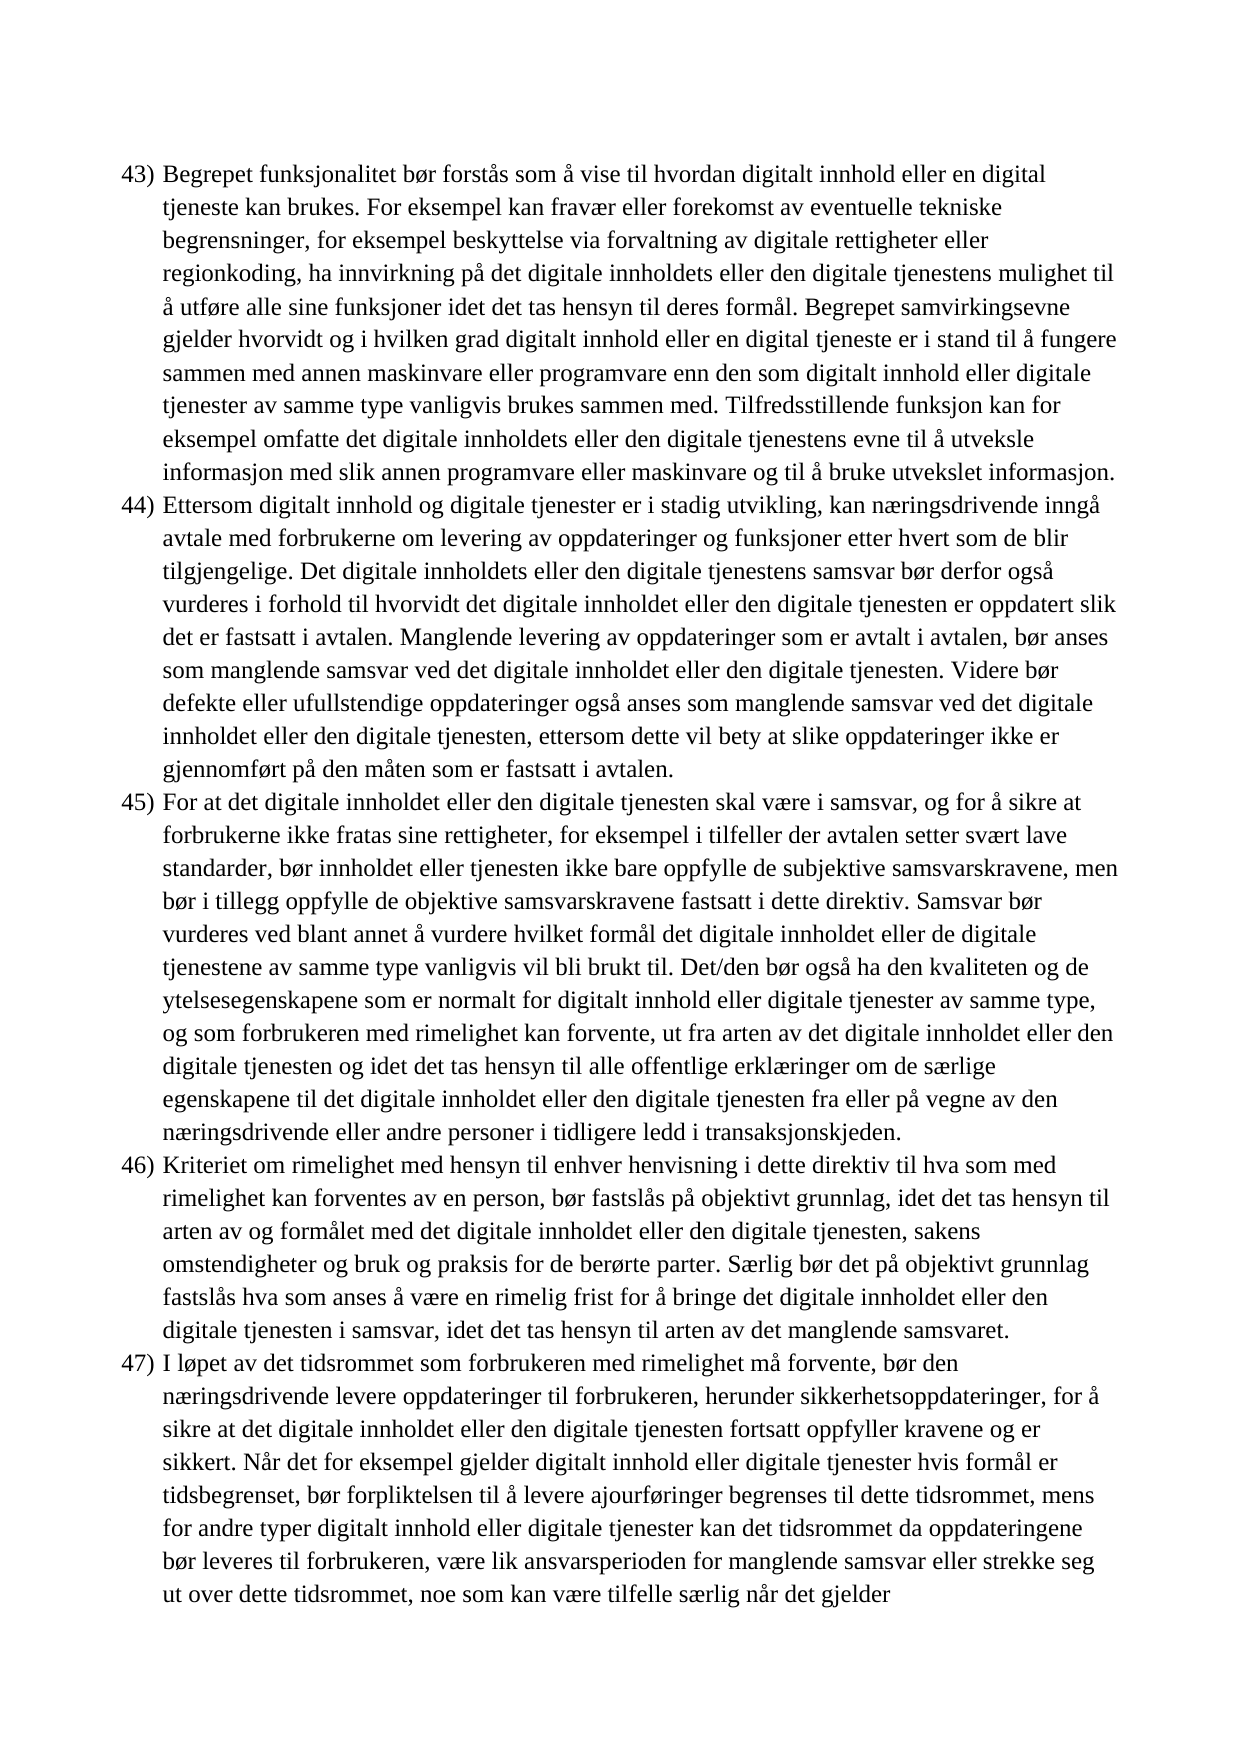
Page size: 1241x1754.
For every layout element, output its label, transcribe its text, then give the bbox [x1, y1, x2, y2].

list 44) Ettersom digitalt innhold og digitale tjenester er i stadig utvikling, kan næringsdrivende inngå avtale med forbrukerne om levering av oppdateringer og funksjoner etter hvert som de blir tilgjengelige. Det digitale innholdets eller den digitale tjenestens samsvar bør derfor også vurderes i forhold til hvorvidt det digitale innholdet eller den digitale tjenesten er oppdatert slik det er fastsatt i avtalen. Manglende levering av oppdateringer som er avtalt i avtalen, bør anses som manglende samsvar ved det digitale innholdet eller den digitale tjenesten. Videre bør defekte eller ufullstendige oppdateringer også anses som manglende samsvar ved det digitale innholdet eller den digitale tjenesten, ettersom dette vil bety at slike oppdateringer ikke er gjennomført på den måten som er fastsatt i avtalen. [121, 490, 1119, 783]
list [121, 1348, 1119, 1608]
list 46) Kriteriet om rimelighet med hensyn til enhver henvisning i dette direktiv til hva som med rimelighet kan forventes av en person, bør fastslås på objektivt grunnlag, idet det tas hensyn til arten av og formålet med det digitale innholdet eller den digitale tjenesten, sakens omstendigheter og bruk og praksis for de berørte parter. Særlig bør det på objektivt grunnlag fastslås hva som anses å være en rimelig frist for å bringe det digitale innholdet eller den digitale tjenesten i samsvar, idet det tas hensyn til arten av det manglende samsvaret. [121, 1150, 1119, 1344]
list 43) Begrepet funksjonalitet bør forstås som å vise til hvordan digitalt innhold eller en digital tjeneste kan brukes. For eksempel kan fravær eller forekomst av eventuelle tekniske begrensninger, for eksempel beskyttelse via forvaltning av digitale rettigheter eller regionkoding, ha innvirkning på det digitale innholdets eller den digitale tjenestens mulighet til å utføre alle sine funksjoner idet det tas hensyn til deres formål. Begrepet samvirkingsevne gjelder hvorvidt og i hvilken grad digitalt innhold eller en digital tjeneste er i stand til å fungere sammen med annen maskinvare eller programvare enn den som digitalt innhold eller digitale tjenester av samme type vanligvis brukes sammen med. Tilfredsstillende funksjon kan for eksempel omfatte det digitale innholdets eller den digitale tjenestens evne til å utveksle informasjon med slik annen programvare eller maskinvare og til å bruke utvekslet informasjon. [121, 159, 1119, 485]
list 45) For at det digitale innholdet eller den digitale tjenesten skal være i samsvar, og for å sikre at forbrukerne ikke fratas sine rettigheter, for eksempel i tilfeller der avtalen setter svært lave standarder, bør innholdet eller tjenesten ikke bare oppfylle de subjektive samsvarskravene, men bør i tillegg oppfylle de objektive samsvarskravene fastsatt i dette direktiv. Samsvar bør vurderes ved blant annet å vurdere hvilket formål det digitale innholdet eller de digitale tjenestene av samme type vanligvis vil bli brukt til. Det/den bør også ha den kvaliteten og de ytelsesegenskapene som er normalt for digitalt innhold eller digitale tjenester av samme type, og som forbrukeren med rimelighet kan forvente, ut fra arten av det digitale innholdet eller den digitale tjenesten og idet det tas hensyn til alle offentlige erklæringer om de særlige egenskapene til det digitale innholdet eller den digitale tjenesten fra eller på vegne av den næringsdrivende eller andre personer i tidligere ledd i transaksjonskjeden. [121, 787, 1119, 1146]
